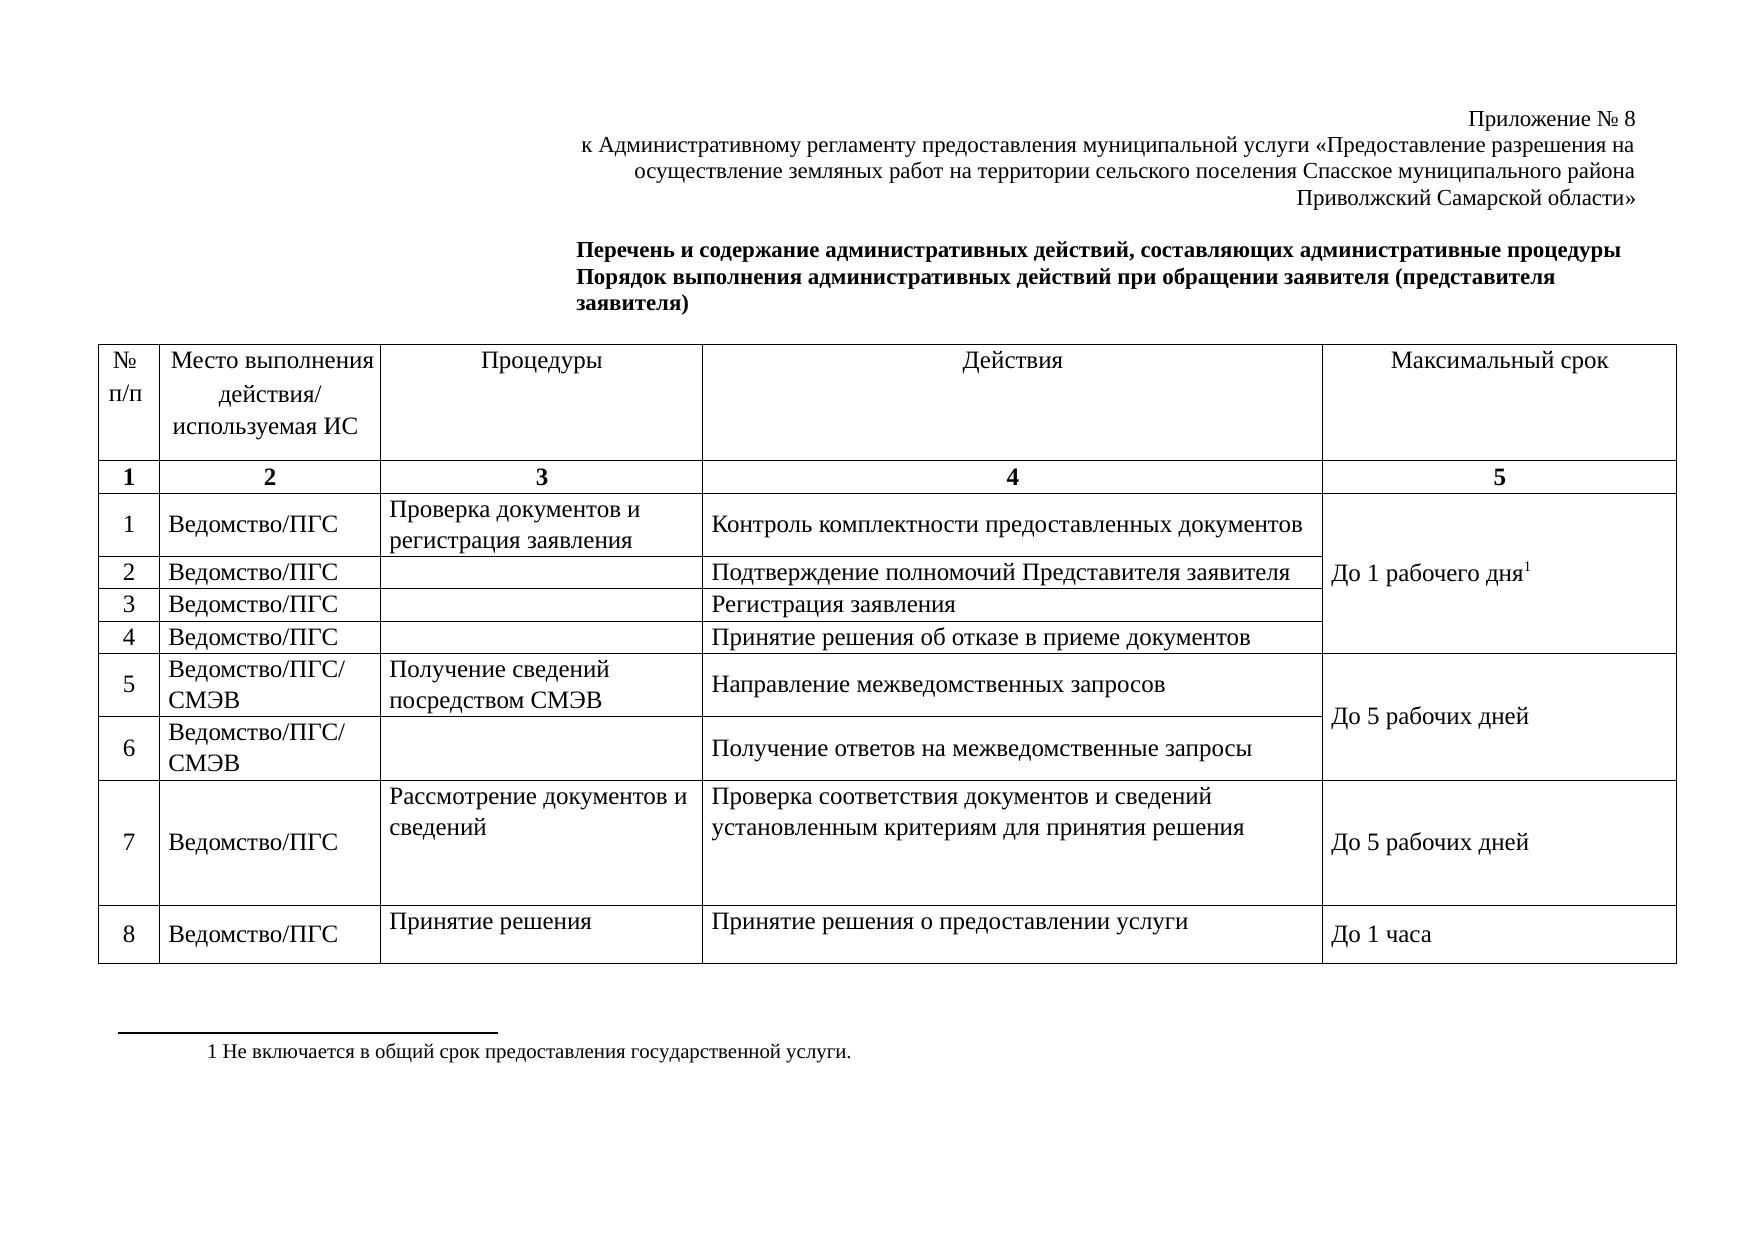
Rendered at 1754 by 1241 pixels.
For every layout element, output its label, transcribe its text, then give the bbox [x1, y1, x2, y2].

table_cell Ведомство/ПГС [160, 906, 380, 963]
table_cell Принятие решения [381, 906, 702, 963]
table_cell Проверка соответствия документов и сведений установленным критериям для принятия решения [703, 781, 1322, 905]
table_cell Ведомство/ПГС [160, 781, 380, 905]
text Перечень и содержание административных действий, составляющих административные процедуры Порядок выполнения административных действий при обращении заявителя (представителя заявителя) [576, 237, 1636, 316]
table_cell 6 [99, 717, 159, 779]
text к Административному регламенту предоставления муниципальной услуги «Предоставление разрешения на осуществление земляных работ на территории сельского поселения Спасское муниципального района Приволжский Самарской области» [576, 131, 1636, 210]
table_cell Получение ответов на межведомственные запросы [703, 717, 1322, 779]
table_cell Принятие решения об отказе в приеме документов [703, 622, 1322, 653]
table_cell Принятие решения о предоставлении услуги [703, 906, 1322, 963]
table_cell Ведомство/ПГС [160, 557, 380, 588]
table_cell Рассмотрение документов и сведений [381, 781, 702, 905]
table_cell 3 [381, 461, 702, 493]
table_cell 8 [99, 906, 159, 963]
table_header № п/п [99, 345, 159, 460]
table_header Процедуры [381, 345, 702, 460]
table_cell До 1 часа [1323, 906, 1676, 963]
table_cell 3 [99, 589, 159, 621]
text Приложение № 8 [118, 105, 1636, 131]
table_header Место выполнения действия/ используемая ИС [160, 345, 380, 460]
table_cell Ведомство/ПГС/ СМЭВ [160, 654, 380, 716]
table_cell Подтверждение полномочий Представителя заявителя [703, 557, 1322, 588]
table_cell 4 [99, 622, 159, 653]
table_cell 1 [99, 494, 159, 556]
table_cell 1 [99, 461, 159, 493]
table_cell Получение сведений посредством СМЭВ [381, 654, 702, 716]
table_header Действия [703, 345, 1322, 460]
table_cell До 5 рабочих дней [1323, 781, 1676, 905]
table_cell [381, 622, 702, 653]
table_cell Ведомство/ПГС/ СМЭВ [160, 717, 380, 779]
table_cell До 5 рабочих дней [1323, 654, 1676, 779]
table_cell 2 [99, 557, 159, 588]
table_cell Проверка документов и регистрация заявления [381, 494, 702, 556]
table_cell 2 [160, 461, 380, 493]
table_header Максимальный срок [1323, 345, 1676, 460]
table_cell Ведомство/ПГС [160, 622, 380, 653]
table_cell До 1 рабочего дня [1323, 494, 1676, 653]
table_cell [381, 557, 702, 588]
table_cell Ведомство/ПГС [160, 494, 380, 556]
table_cell 5 [1323, 461, 1676, 493]
table_cell [381, 589, 702, 621]
table_cell Регистрация заявления [703, 589, 1322, 621]
table_cell 5 [99, 654, 159, 716]
table_cell Контроль комплектности предоставленных документов [703, 494, 1322, 556]
table_cell [381, 717, 702, 779]
table_cell 7 [99, 781, 159, 905]
table_cell Ведомство/ПГС [160, 589, 380, 621]
table_cell Направление межведомственных запросов [703, 654, 1322, 716]
table_cell 4 [703, 461, 1322, 493]
